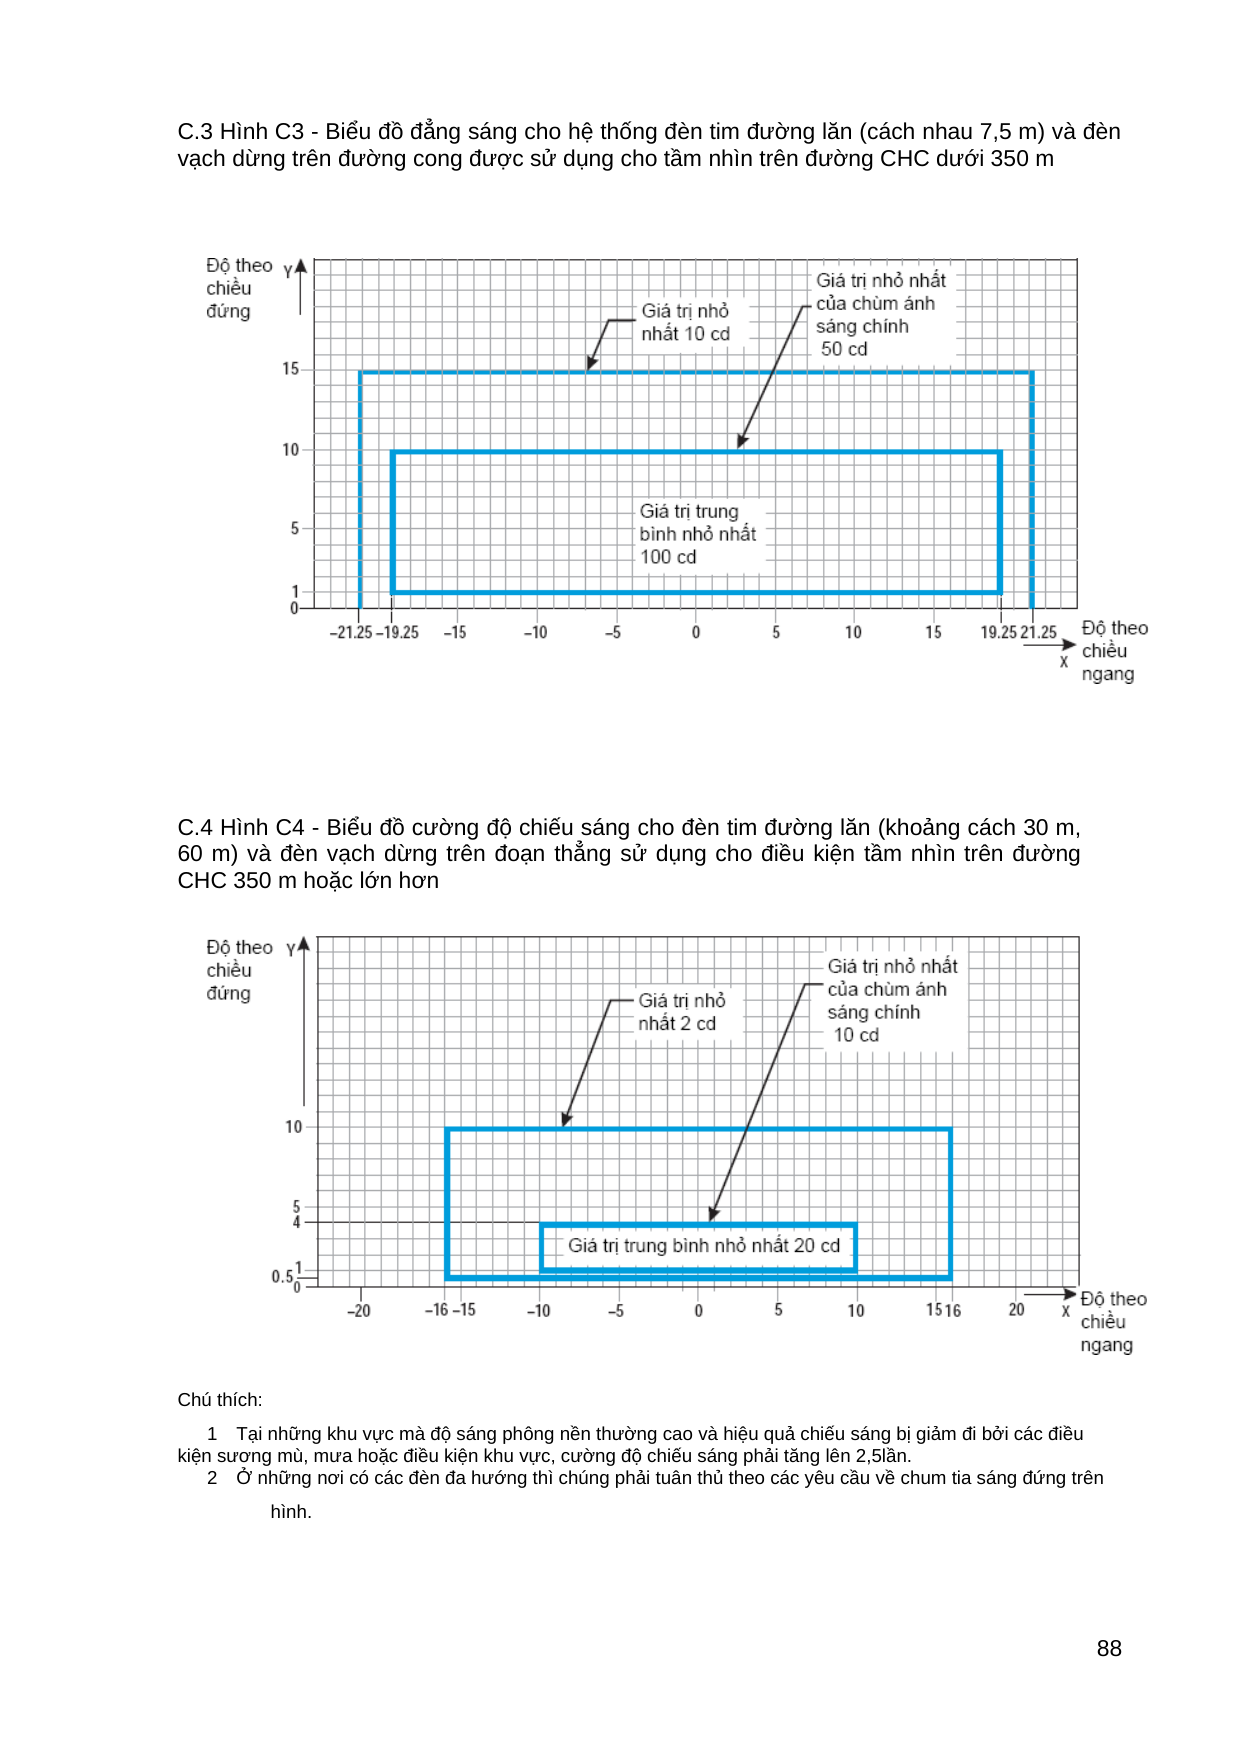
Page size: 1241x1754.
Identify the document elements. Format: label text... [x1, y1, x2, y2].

picture [206, 935, 1147, 1355]
text Chú thích: [177, 1389, 1122, 1410]
text C.3 Hình C3 - Biểu đồ đẳng sáng cho hệ thống đèn tim đường lăn (cách nhau 7,5 m) và đèn vạch dừng trên đường cong được sử dụng cho tầm nhìn trên đường CHC dưới 350 m [177, 118, 1122, 171]
list Tại những khu vực mà độ sáng phông nền thường cao và hiệu quả chiếu sáng bị giảm đi bởi các điều kiện sương mù, mưa hoặc điều kiện khu vực, cường độ chiếu sáng phải tăng lên 2,5lần. [177, 1423, 1122, 1466]
subtitle C.4 Hình C4 - Biểu đồ cường độ chiếu sáng cho đèn tim đường lăn (khoảng cách 30 m, 60 m) và đèn vạch dừng trên đoạn thẳng sử dụng cho điều kiện tầm nhìn trên đường CHC 350 m hoặc lớn hơn [177, 814, 1082, 893]
list Ở những nơi có các đèn đa hướng thì chúng phải tuân thủ theo các yêu cầu về chum tia sáng đứng trên hình. [207, 1467, 1122, 1522]
picture [206, 258, 1149, 684]
